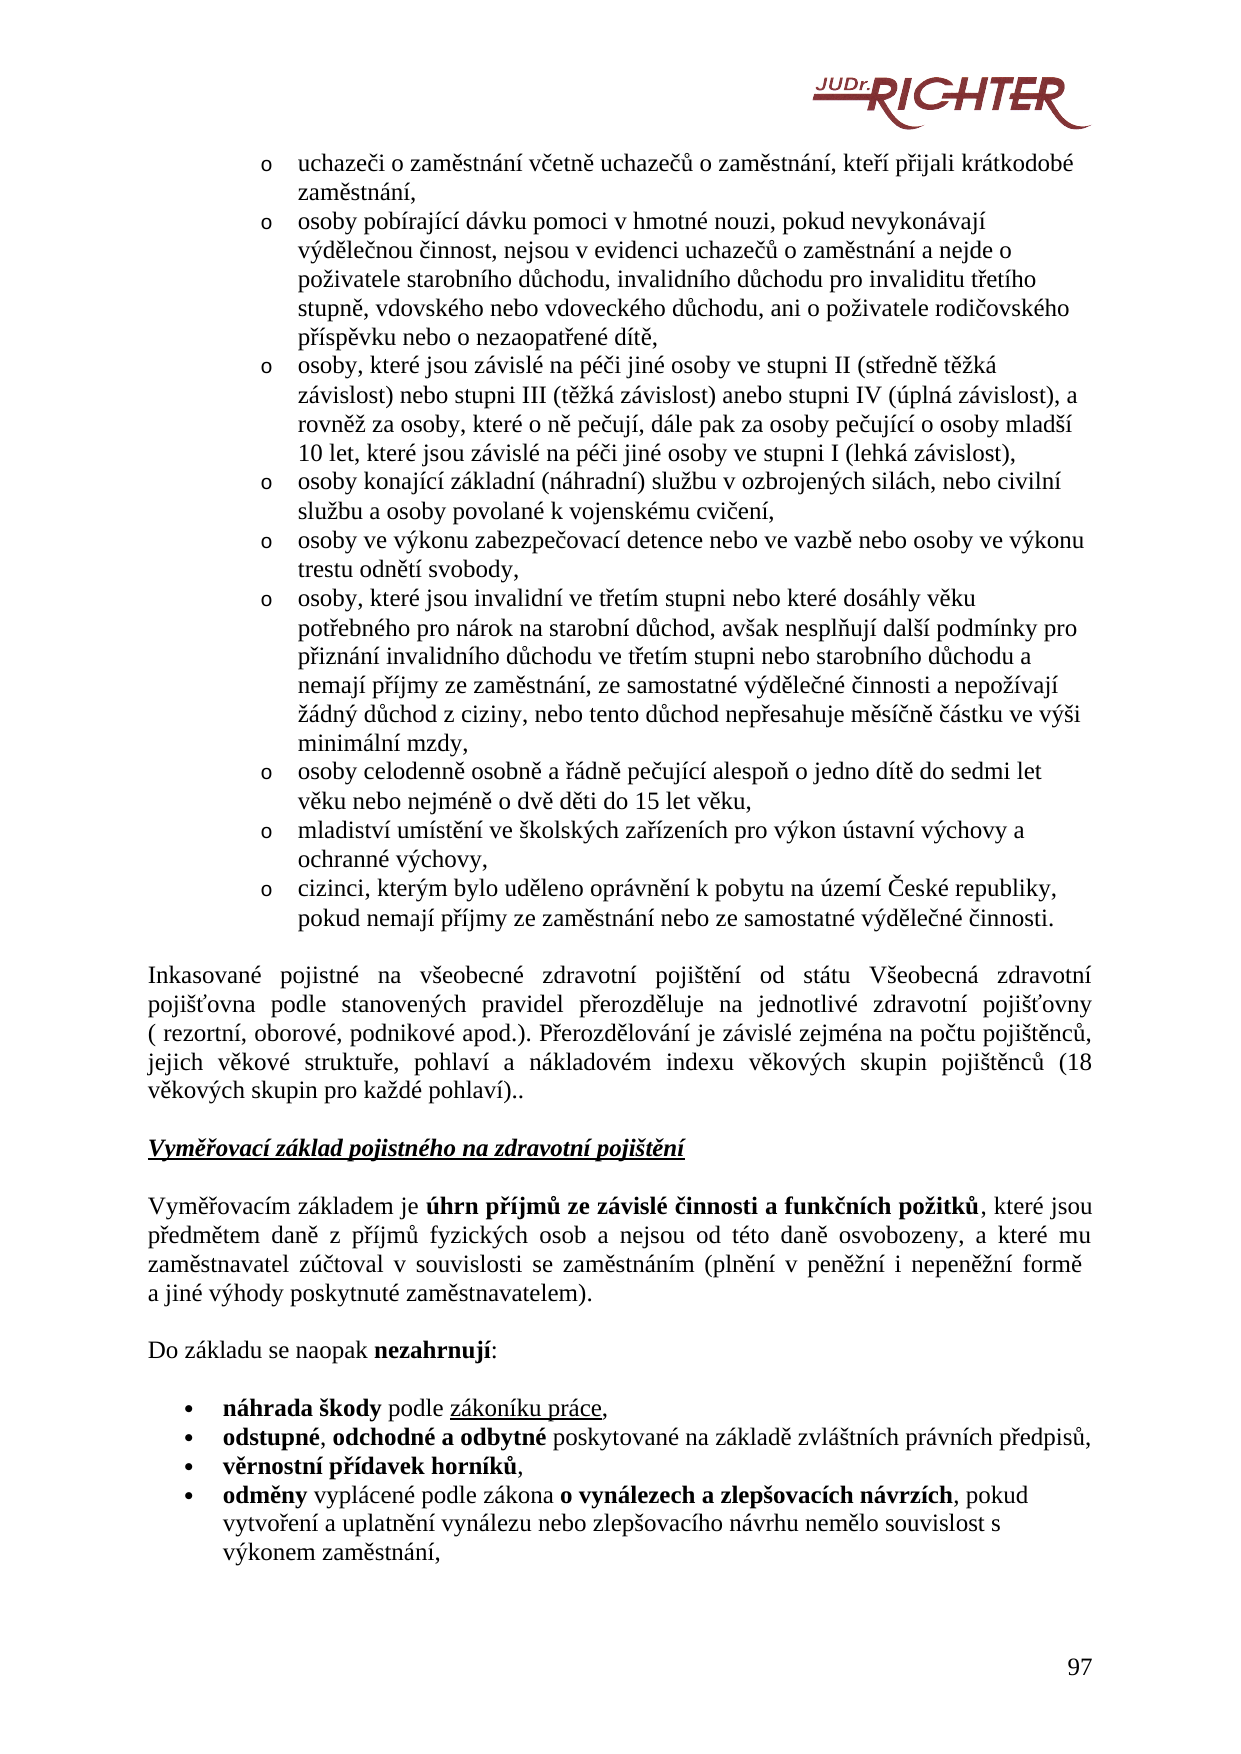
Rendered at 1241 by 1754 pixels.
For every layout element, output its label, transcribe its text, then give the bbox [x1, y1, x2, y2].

list osoby ve výkonu zabezpečovací detence nebo ve vazbě nebo osoby ve výkonu trestu odnětí svobody, [260, 525, 1093, 583]
list odměny vyplácené podle zákona o vynálezech a zlepšovacích návrzích, pokud vytvoření a uplatnění vynálezu nebo zlepšovacího návrhu nemělo souvislost s výkonem zaměstnání, [185, 1480, 1093, 1566]
list osoby celodenně osobně a řádně pečující alespoň o jedno dítě do sedmi let věku nebo nejméně o dvě děti do 15 let věku, [260, 756, 1093, 815]
list náhrada škody podle zákoníku práce, [185, 1393, 1093, 1422]
text Do základu se naopak nezahrnují: [148, 1336, 1093, 1364]
list cizinci, kterým bylo uděleno oprávnění k pobytu na území České republiky, pokud nemají příjmy ze zaměstnání nebo ze samostatné výdělečné činnosti. [260, 873, 1093, 931]
list osoby pobírající dávku pomoci v hmotné nouzi, pokud nevykonávají výdělečnou činnost, nejsou v evidenci uchazečů o zaměstnání a nejde o poživatele starobního důchodu, invalidního důchodu pro invaliditu třetího stupně, vdovského nebo vdoveckého důchodu, ani o poživatele rodičovského příspěvku nebo o nezaopatřené dítě, [260, 206, 1093, 351]
list osoby, které jsou závislé na péči jiné osoby ve stupni II (středně těžká závislost) nebo stupni III (těžká závislost) anebo stupni IV (úplná závislost), a rovněž za osoby, které o ně pečují, dále pak za osoby pečující o osoby mladší 10 let, které jsou závislé na péči jiné osoby ve stupni I (lehká závislost), [260, 351, 1093, 466]
list uchazeči o zaměstnání včetně uchazečů o zaměstnání, kteří přijali krátkodobé zaměstnání, [260, 148, 1093, 206]
text Inkasované pojistné na všeobecné zdravotní pojištění od státu Všeobecná zdravotní pojišťovna podle stanovených pravidel přerozděluje na jednotlivé zdravotní pojišťovny ( rezortní, oborové, podnikové apod.). Přerozdělování je závislé zejména na počtu pojištěnců, jejich věkové struktuře, pohlaví a nákladovém indexu věkových skupin pojištěnců (18 věkových skupin pro každé pohlaví).. [148, 961, 1093, 1104]
subtitle Vyměřovací základ pojistného na zdravotní pojištění [148, 1133, 1093, 1162]
list osoby, které jsou invalidní ve třetím stupni nebo které dosáhly věku potřebného pro nárok na starobní důchod, avšak nesplňují další podmínky pro přiznání invalidního důchodu ve třetím stupni nebo starobního důchodu a nemají příjmy ze zaměstnání, ze samostatné výdělečné činnosti a nepožívají žádný důchod z ciziny, nebo tento důchod nepřesahuje měsíčně částku ve výši minimální mzdy, [260, 583, 1093, 756]
list mladiství umístění ve školských zařízeních pro výkon ústavní výchovy a ochranné výchovy, [260, 815, 1093, 873]
list odstupné, odchodné a odbytné poskytované na základě zvláštních právních předpisů, [185, 1422, 1093, 1451]
text Vyměřovacím základem je úhrn příjmů ze závislé činnosti a funkčních požitků, které jsou předmětem daně z příjmů fyzických osob a nejsou od této daně osvobozeny, a které mu zaměstnavatel zúčtoval v souvislosti se zaměstnáním (plnění v peněžní i nepeněžní formě a jiné výhody poskytnuté zaměstnavatelem). [148, 1191, 1093, 1306]
list věrnostní přídavek horníků, [185, 1451, 1093, 1480]
list osoby konající základní (náhradní) službu v ozbrojených silách, nebo civilní službu a osoby povolané k vojenskému cvičení, [260, 466, 1093, 525]
picture [812, 73, 1093, 130]
